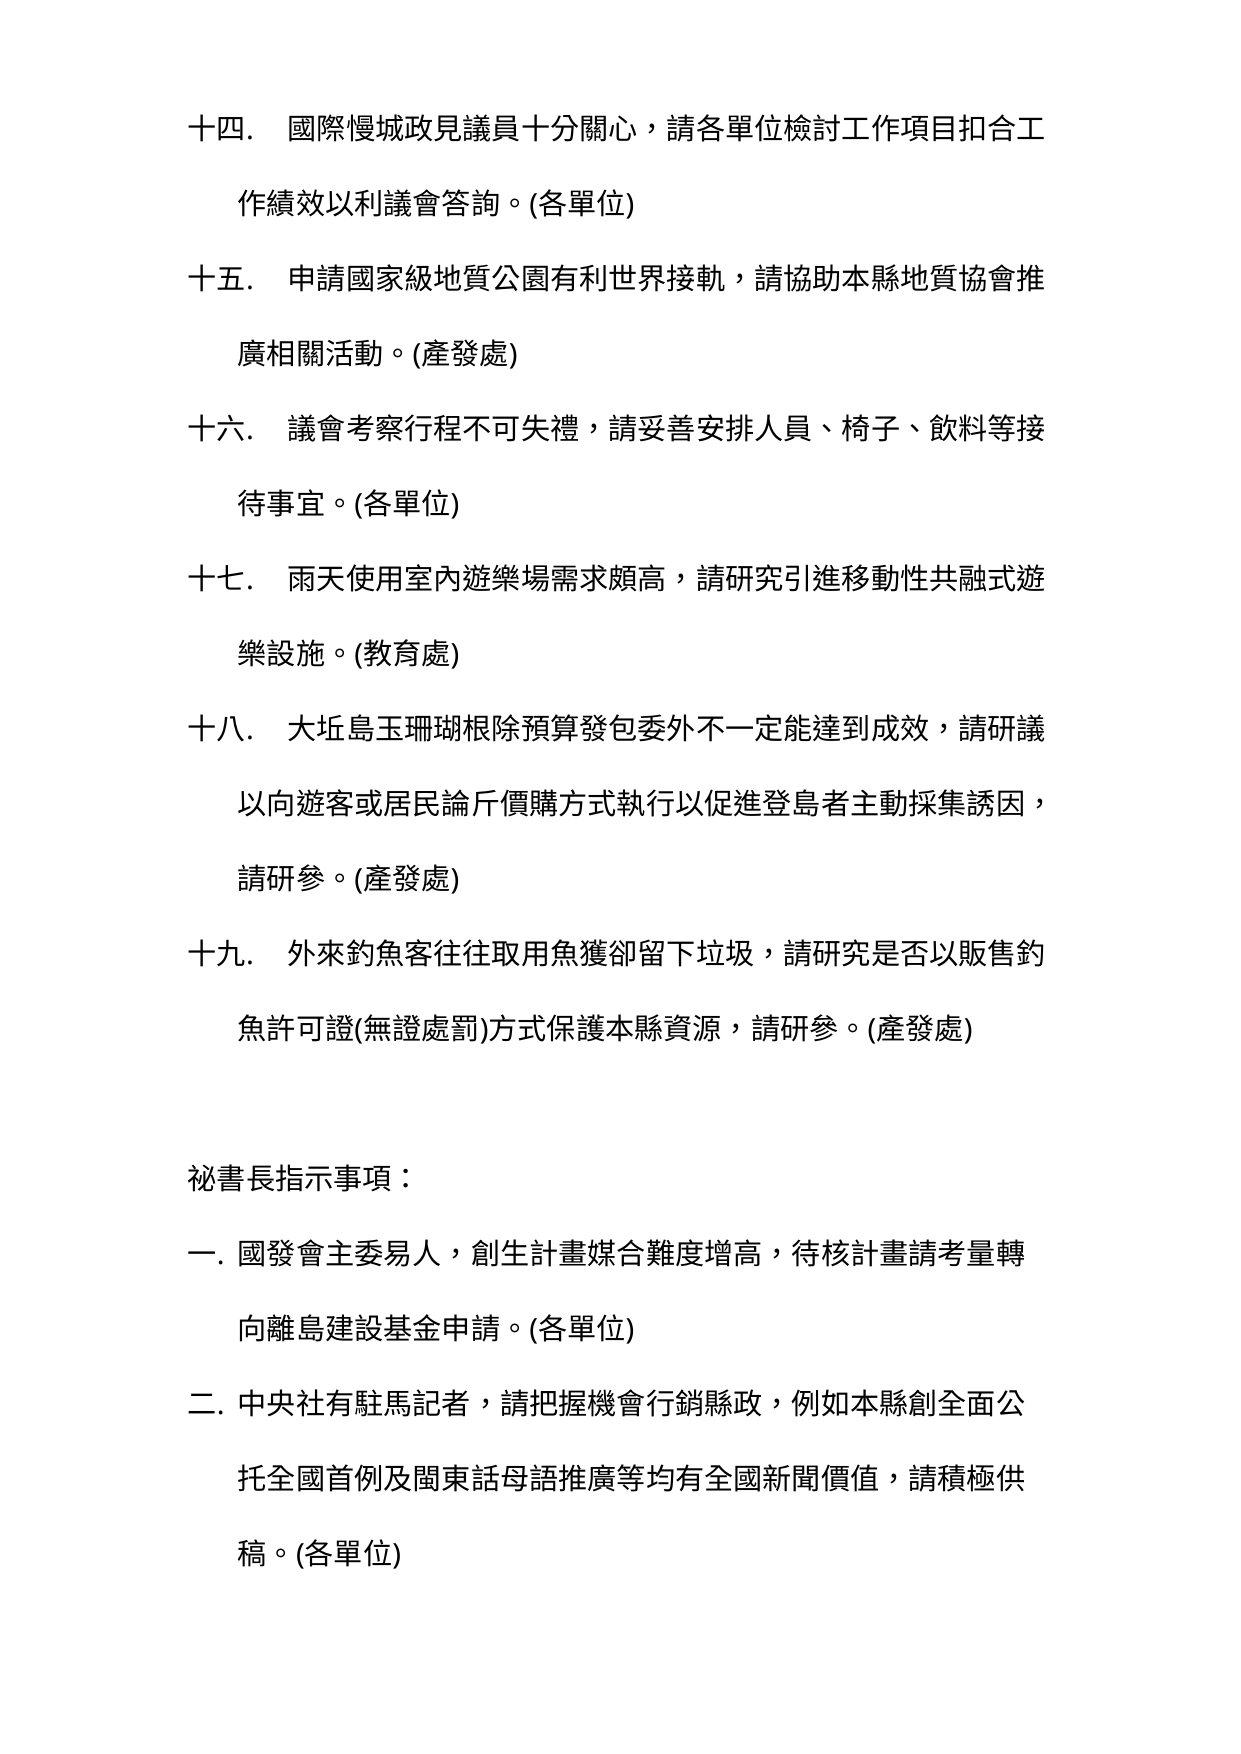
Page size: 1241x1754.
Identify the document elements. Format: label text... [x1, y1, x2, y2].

list 大坵島玉珊瑚根除預算發包委外不一定能達到成效，請研議以向遊客或居民論斤價購方式執行以促進登島者主動採集誘因，請研參。(產發處) [187, 689, 1053, 914]
list 國際慢城政見議員十分關心，請各單位檢討工作項目扣合工作績效以利議會答詢。(各單位) [187, 89, 1053, 239]
list 申請國家級地質公園有利世界接軌，請協助本縣地質協會推廣相關活動。(產發處) [187, 239, 1053, 389]
list 外來釣魚客往往取用魚獲卻留下垃圾，請研究是否以販售釣魚許可證(無證處罰)方式保護本縣資源，請研參。(產發處) [187, 914, 1053, 1064]
list 雨天使用室內遊樂場需求頗高，請研究引進移動性共融式遊樂設施。(教育處) [187, 539, 1053, 689]
list 祕書長指示事項： [187, 1139, 1053, 1214]
list 議會考察行程不可失禮，請妥善安排人員、椅子、飲料等接待事宜。(各單位) [187, 389, 1053, 539]
list 國發會主委易人，創生計畫媒合難度增高，待核計畫請考量轉向離島建設基金申請。(各單位) [187, 1214, 1053, 1364]
list 中央社有駐馬記者，請把握機會行銷縣政，例如本縣創全面公托全國首例及閩東話母語推廣等均有全國新聞價值，請積極供稿。(各單位) [187, 1364, 1053, 1589]
